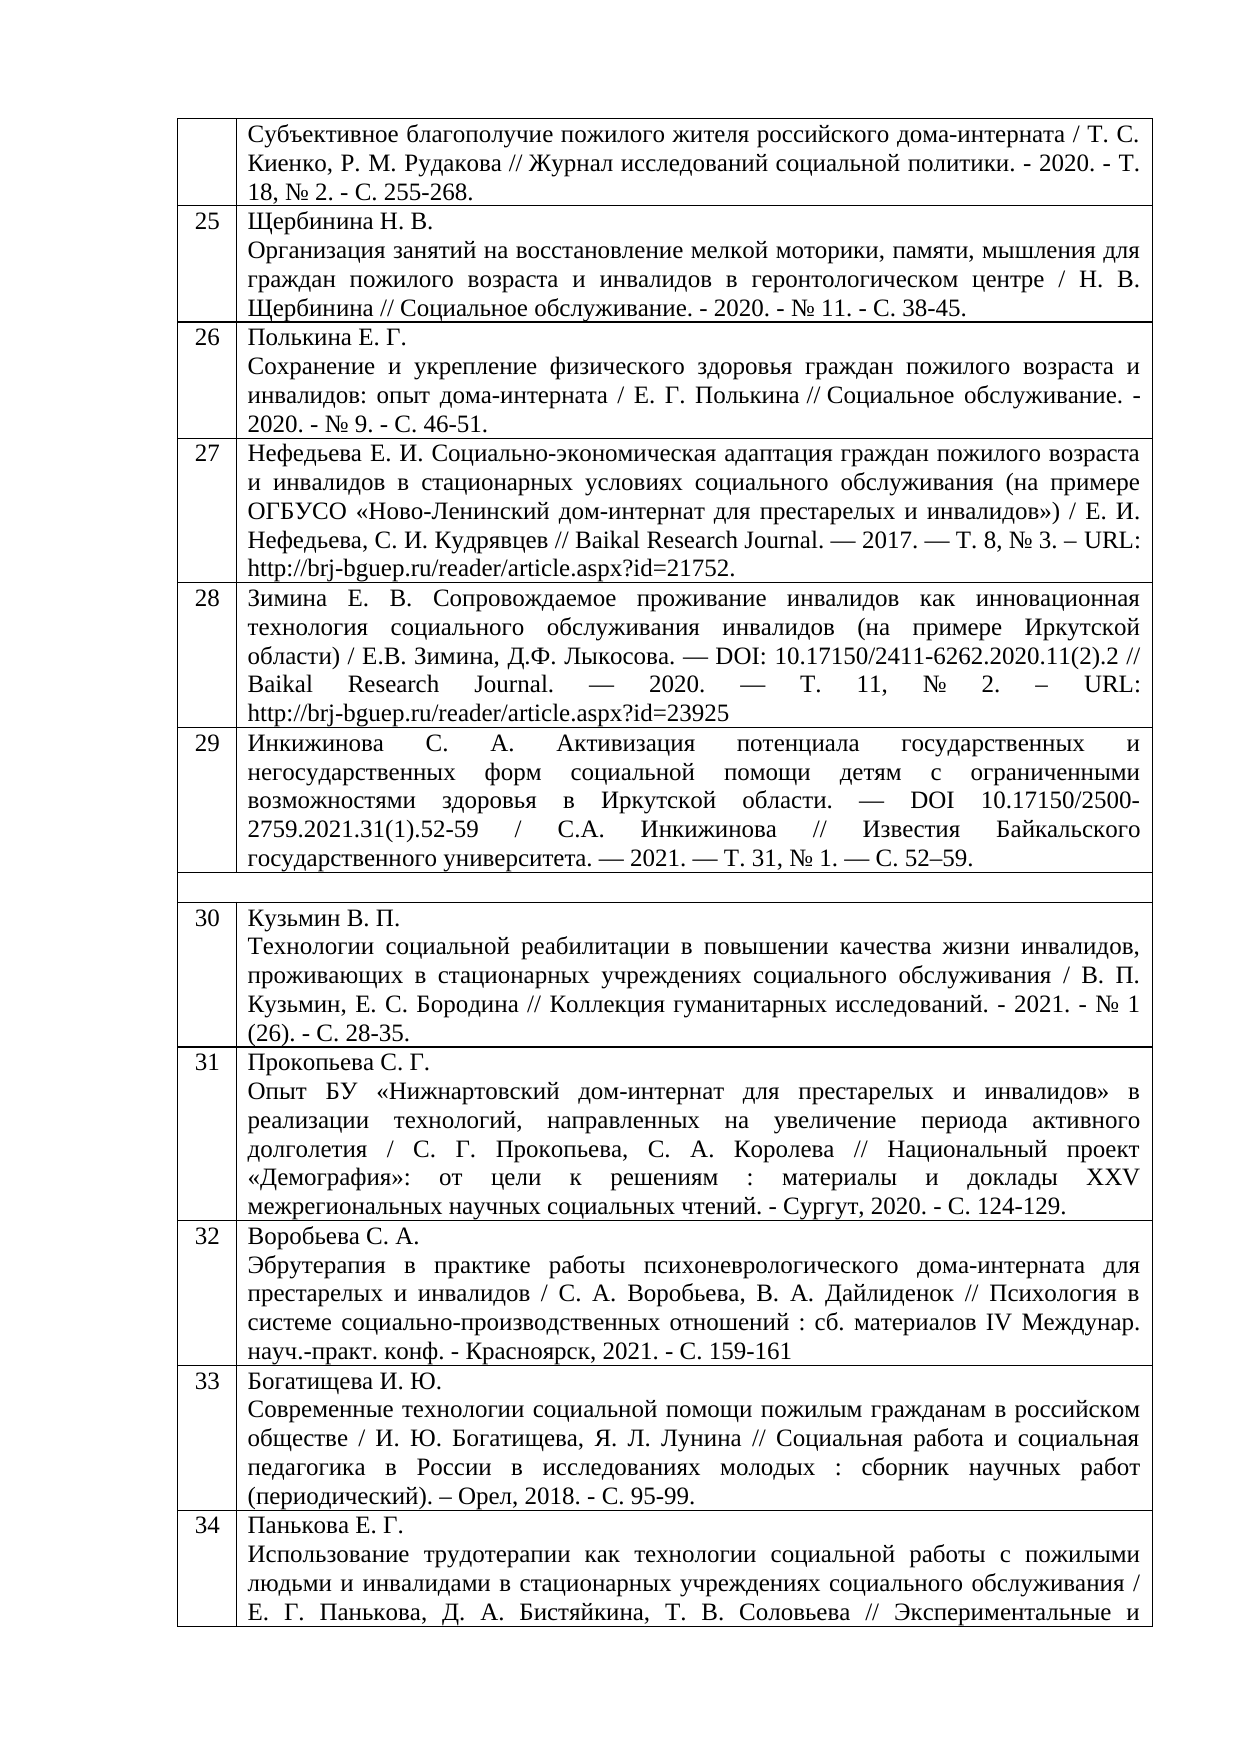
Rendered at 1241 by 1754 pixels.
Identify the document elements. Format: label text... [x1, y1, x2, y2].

table_cell Прокопьева С. Г. Опыт БУ «Нижнартовский дом-интернат для престарелых и инвалидов» в реализации технологий, направленных на увеличение периода активного долголетия / С. Г. Прокопьева, С. А. Королева // Национальный проект «Демография»: от цели к решениям : материалы и доклады XXV межрегиональных научных социальных чтений. - Сургут, 2020. - С. 124-129. [237, 1048, 1152, 1220]
table_cell 30 [178, 903, 236, 1046]
table_cell 26 [178, 323, 236, 437]
table_cell 25 [178, 206, 236, 321]
table_cell Полькина Е. Г. Сохранение и укрепление физического здоровья граждан пожилого возраста и инвалидов: опыт дома-интерната / Е. Г. Полькина // Социальное обслуживание. - 2020. - № 9. - С. 46-51. [237, 323, 1152, 437]
table_cell Богатищева И. Ю. Современные технологии социальной помощи пожилым гражданам в российском обществе / И. Ю. Богатищева, Я. Л. Лунина // Социальная работа и социальная педагогика в России в исследованиях молодых : сборник научных работ (периодический). – Орел, 2018. - С. 95-99. [237, 1366, 1152, 1509]
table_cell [237, 1511, 1152, 1626]
table_cell Воробьева С. А. Эбрутерапия в практике работы психоневрологического дома-интерната для престарелых и инвалидов / С. А. Воробьева, В. А. Дайлиденок // Психология в системе социально-производственных отношений : сб. материалов IV Междунар. науч.-практ. конф. - Красноярск, 2021. - С. 159-161 [237, 1221, 1152, 1365]
table_cell Кузьмин В. П. Технологии социальной реабилитации в повышении качества жизни инвалидов, проживающих в стационарных учреждениях социального обслуживания / В. П. Кузьмин, Е. С. Бородина // Коллекция гуманитарных исследований. - 2021. - № 1 (26). - С. 28-35. [237, 903, 1152, 1046]
table_cell 24 [178, 119, 236, 205]
table_cell 31 [178, 1048, 236, 1220]
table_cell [237, 119, 1152, 205]
table_cell Зимина Е. В. Сопровождаемое проживание инвалидов как инновационная технология социального обслуживания инвалидов (на примере Иркутской области) / Е.В. Зимина, Д.Ф. Лыкосова. — DOI: 10.17150/2411-6262.2020.11(2).2 // Baikal Research Journal. — 2020. — Т. 11, № 2. – URL: http://brj-bguep.ru/reader/article.aspx?id=23925 [237, 583, 1152, 727]
table_cell 29 [178, 728, 236, 872]
table_cell Щербинина Н. В. Организация занятий на восстановление мелкой моторики, памяти, мышления для граждан пожилого возраста и инвалидов в геронтологическом центре / Н. В. Щербинина // Социальное обслуживание. - 2020. - № 11. - С. 38-45. [237, 206, 1152, 321]
table_cell 28 [178, 583, 236, 727]
table_cell 27 [178, 439, 236, 582]
table_cell Нефедьева Е. И. Социально-экономическая адаптация граждан пожилого возраста и инвалидов в стационарных условиях социального обслуживания (на примере ОГБУСО «Ново-Ленинский дом-интернат для престарелых и инвалидов») / Е. И. Нефедьева, С. И. Кудрявцев // Baikal Research Journal. — 2017. — Т. 8, № 3. – URL: http://brj-bguep.ru/reader/article.aspx?id=21752. [237, 439, 1152, 582]
table_cell [178, 873, 1152, 902]
table_cell Инкижинова С. А. Активизация потенциала государственных и негосударственных форм социальной помощи детям с ограниченными возможностями здоровья в Иркутской области. — DOI 10.17150/2500-2759.2021.31(1).52-59 / С.А. Инкижинова // Известия Байкальского государственного университета. — 2021. — Т. 31, № 1. — С. 52–59. [237, 728, 1152, 872]
table_cell 33 [178, 1366, 236, 1509]
table_cell 34 [178, 1511, 236, 1626]
table_cell 32 [178, 1221, 236, 1365]
